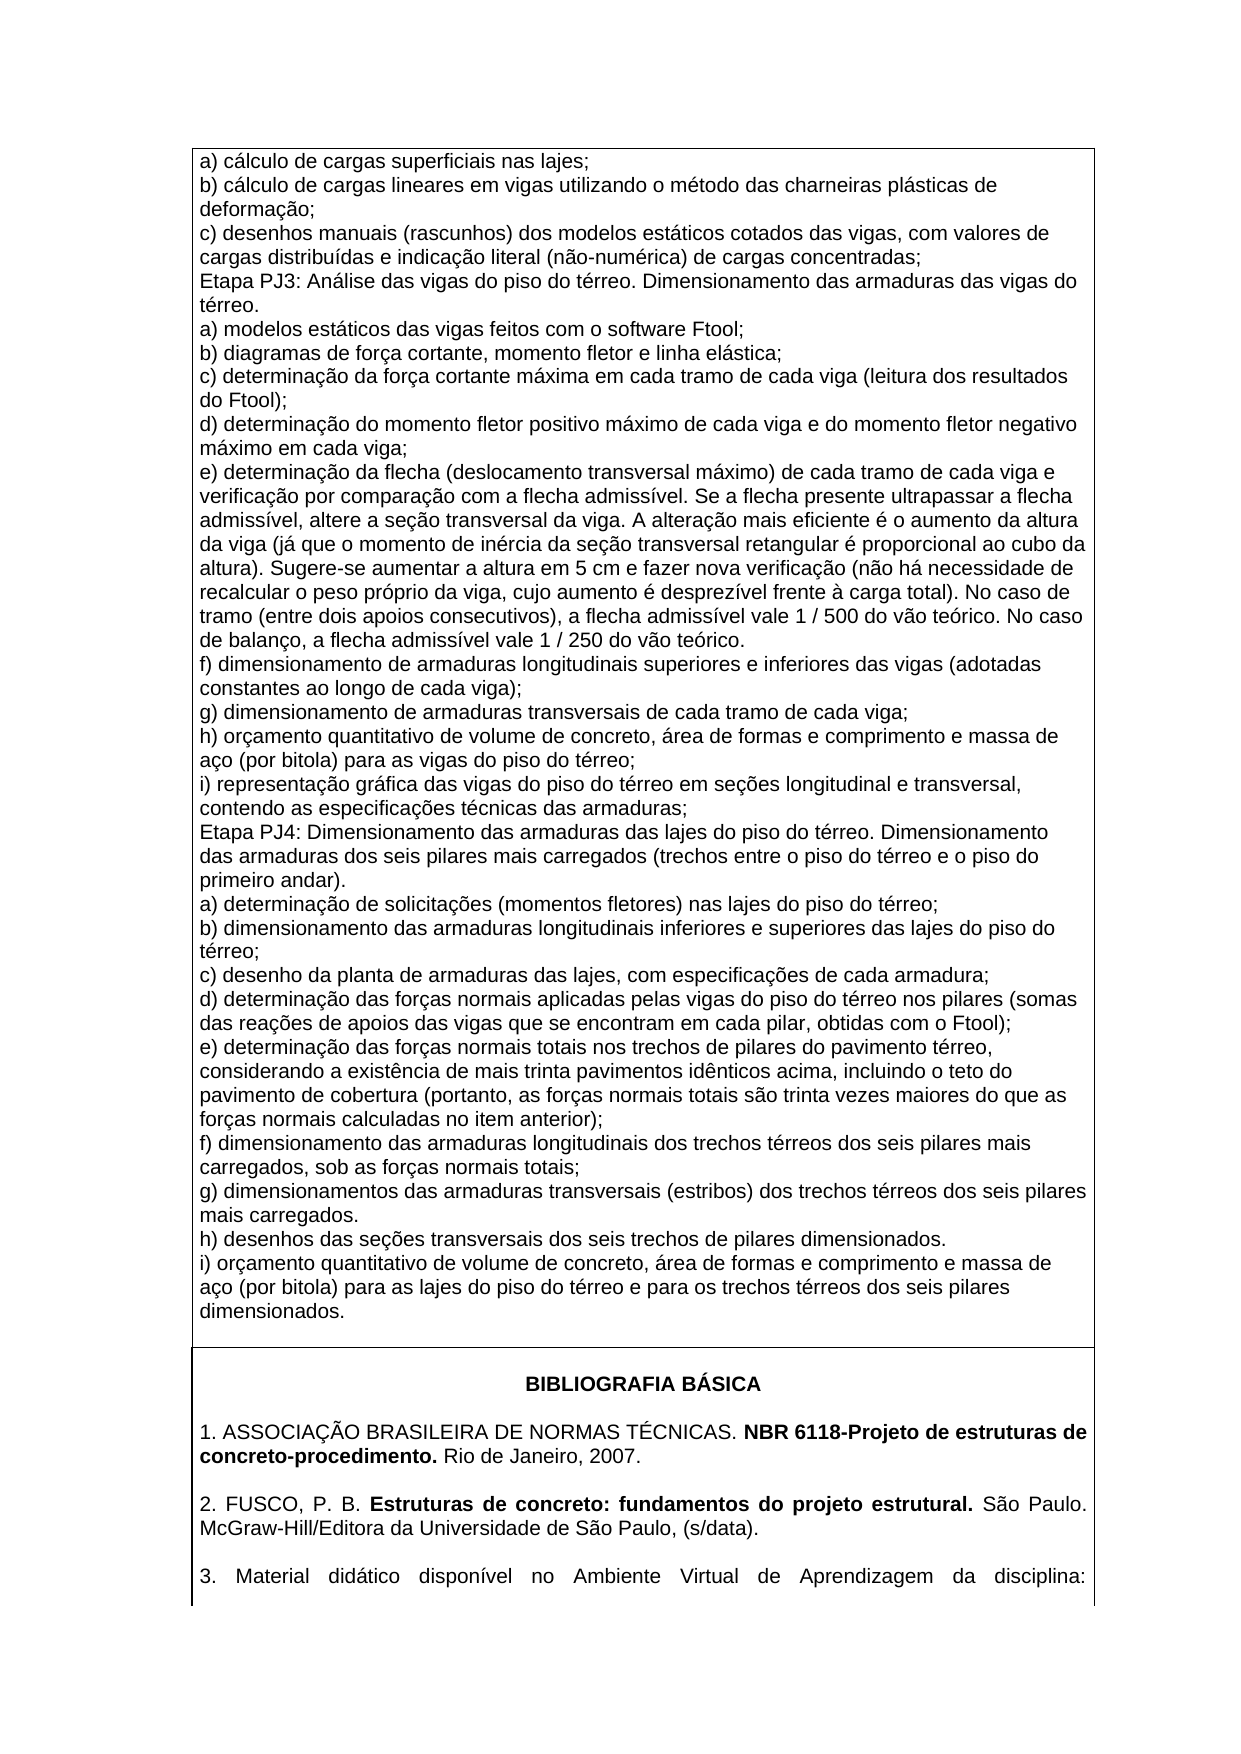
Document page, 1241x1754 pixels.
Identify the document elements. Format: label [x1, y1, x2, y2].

table_header [193, 149, 1094, 1347]
table_cell [193, 1348, 1094, 1606]
